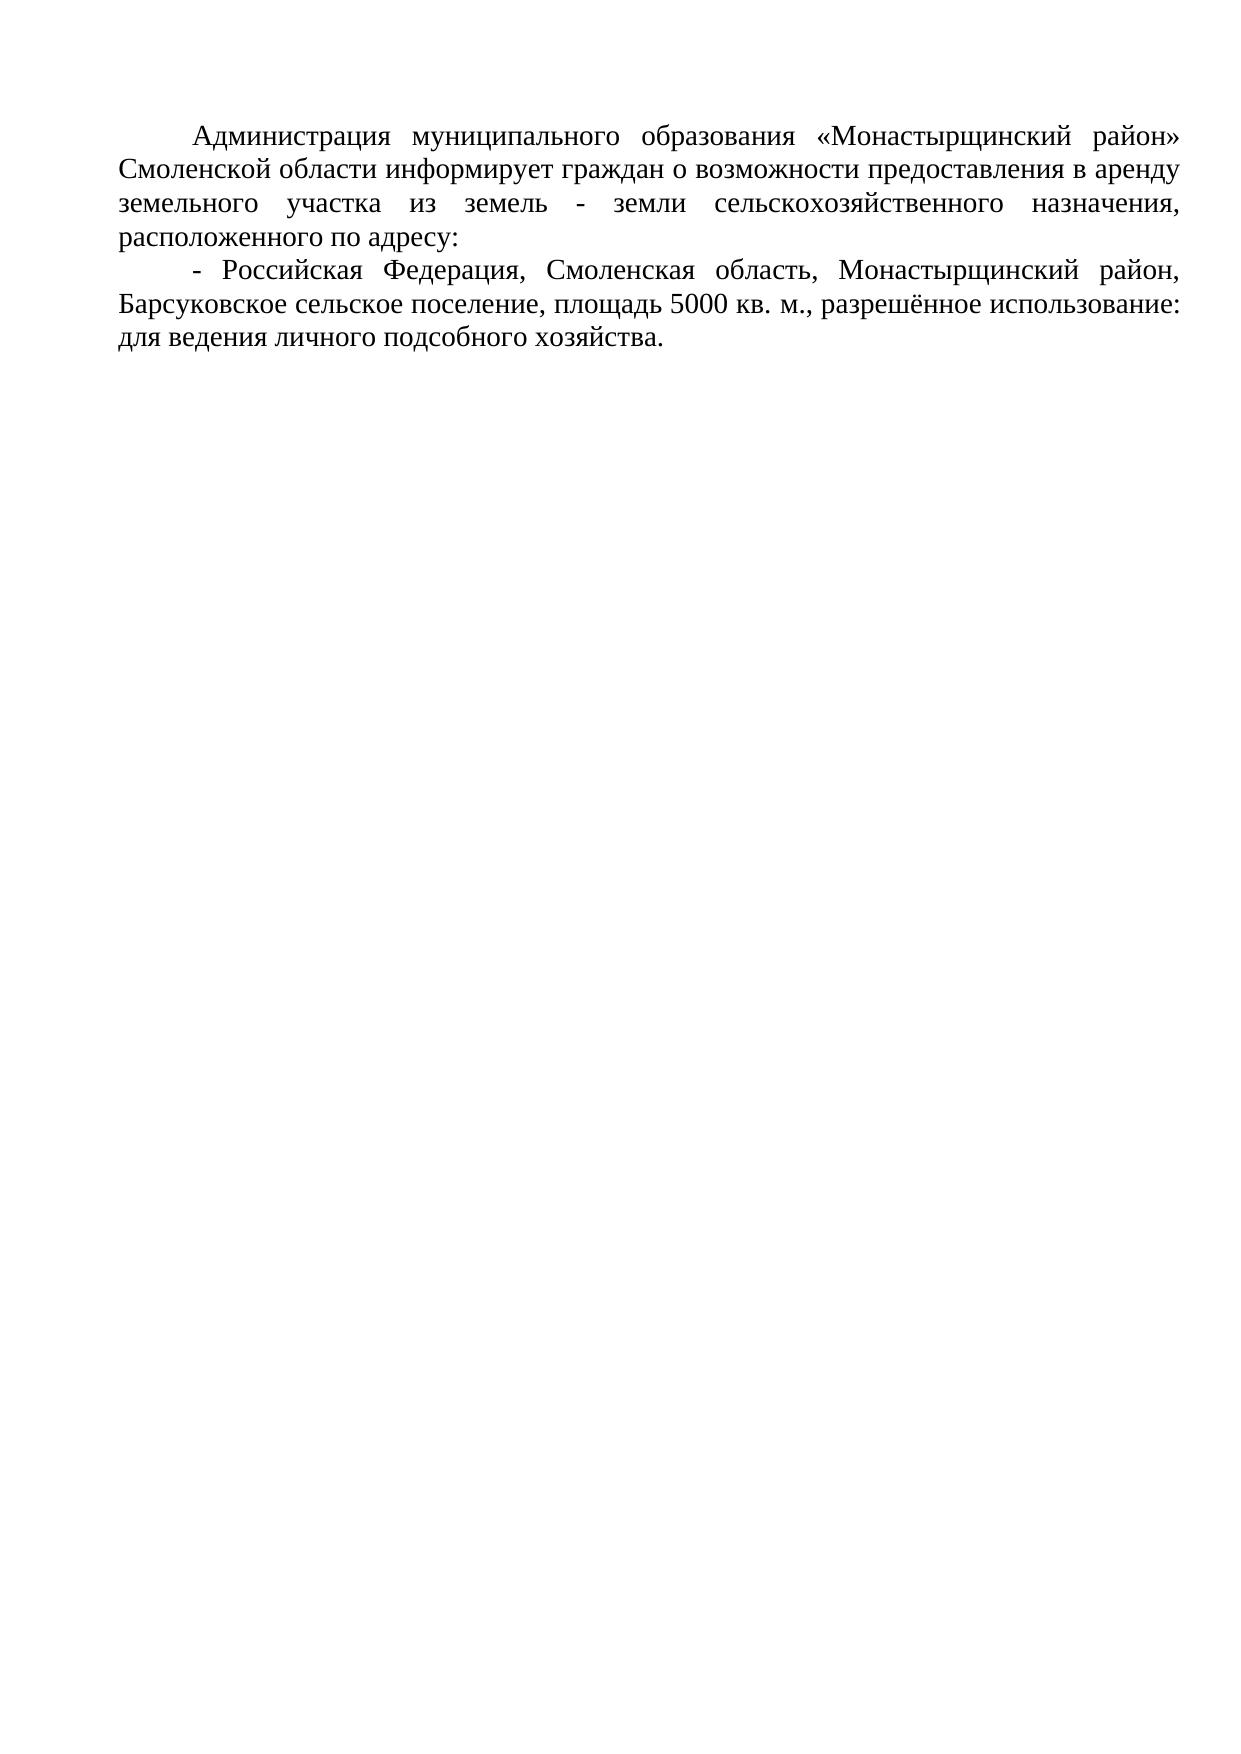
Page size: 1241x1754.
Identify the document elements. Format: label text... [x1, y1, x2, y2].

text Администрация муниципального образования «Монастырщинский район» Смоленской области информирует граждан о возможности предоставления в аренду земельного участка из земель - земли сельскохозяйственного назначения, расположенного по адресу: [118, 118, 1181, 252]
text - Российская Федерация, Смоленская область, Монастырщинский район, Барсуковское сельское поселение, площадь 5000 кв. м., разрешённое использование: для ведения личного подсобного хозяйства. [118, 252, 1181, 353]
